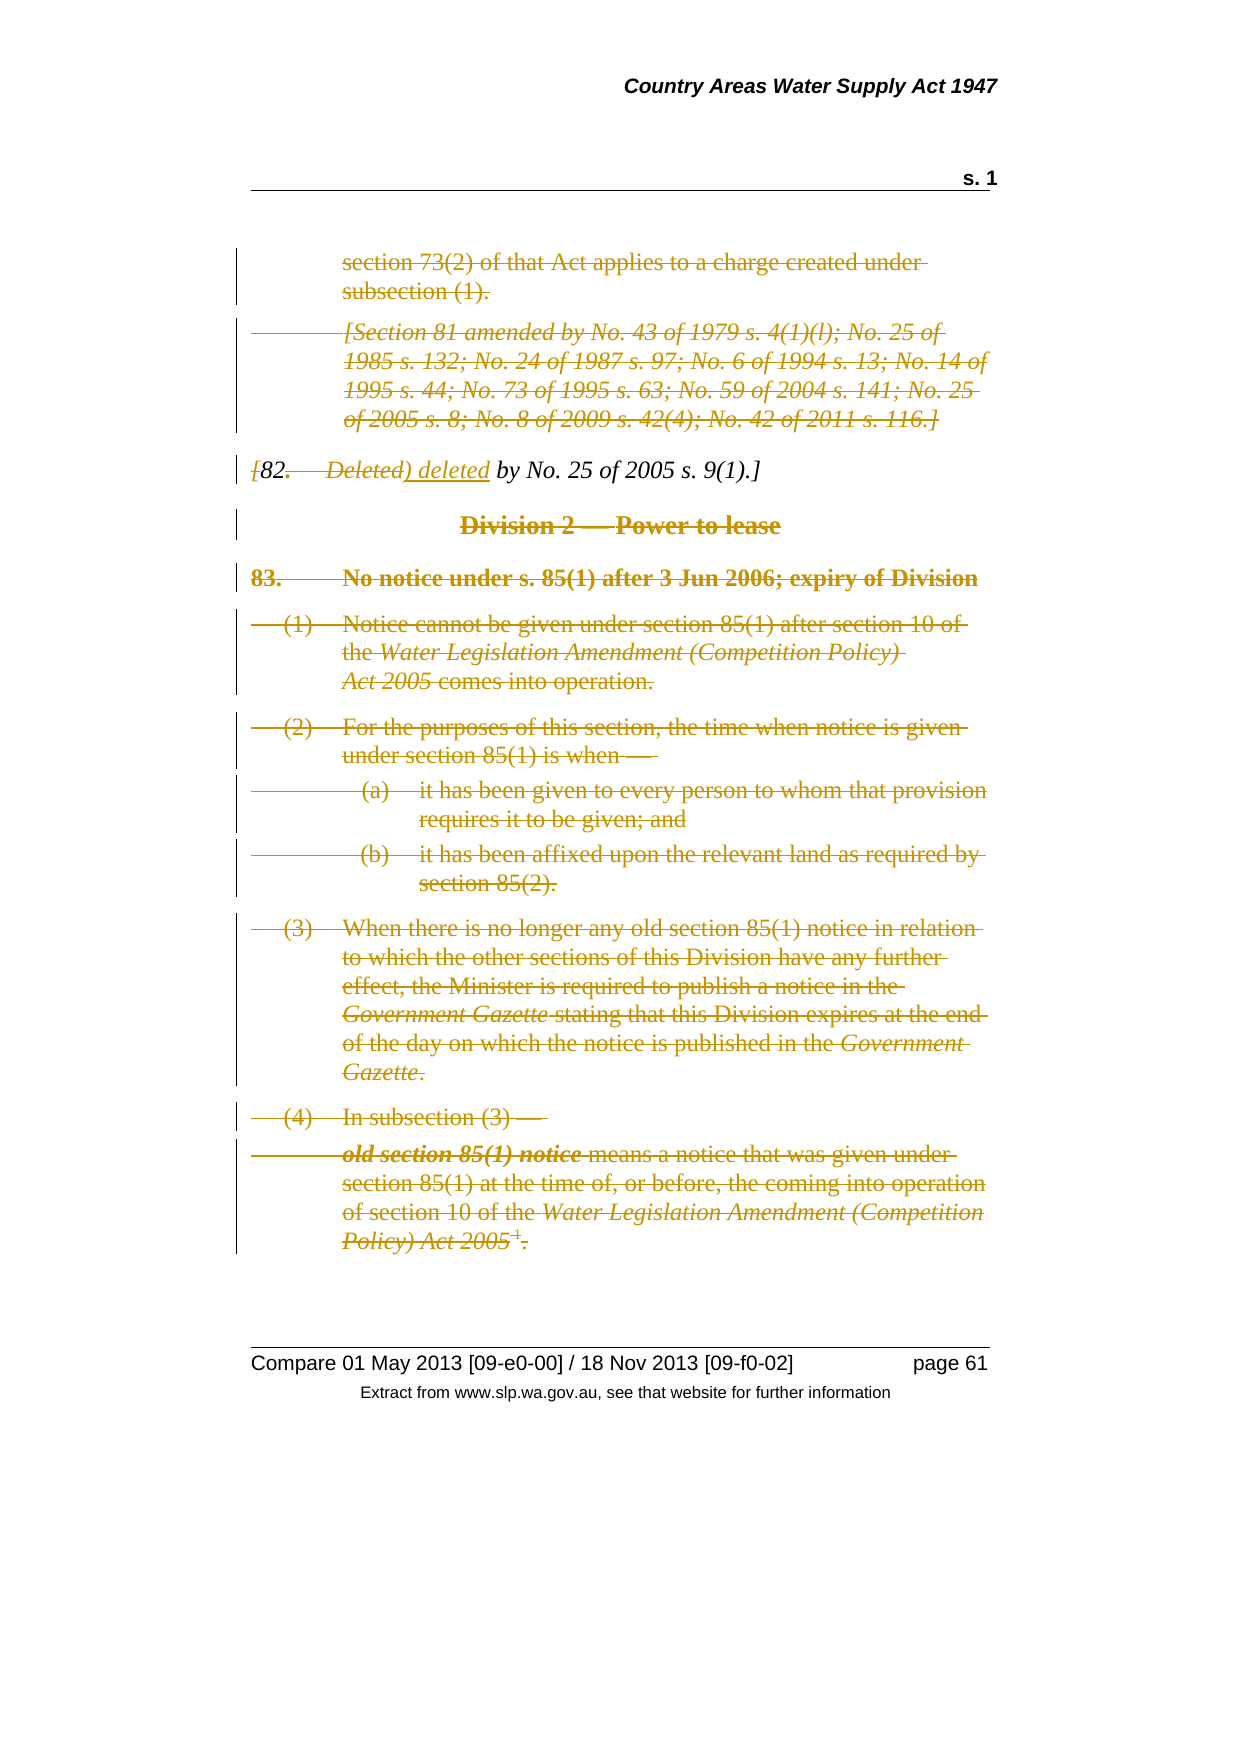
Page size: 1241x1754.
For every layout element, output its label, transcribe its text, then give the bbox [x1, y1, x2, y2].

text 82 by No. 25 of 2005 s. 9(1).] [251, 455, 990, 484]
